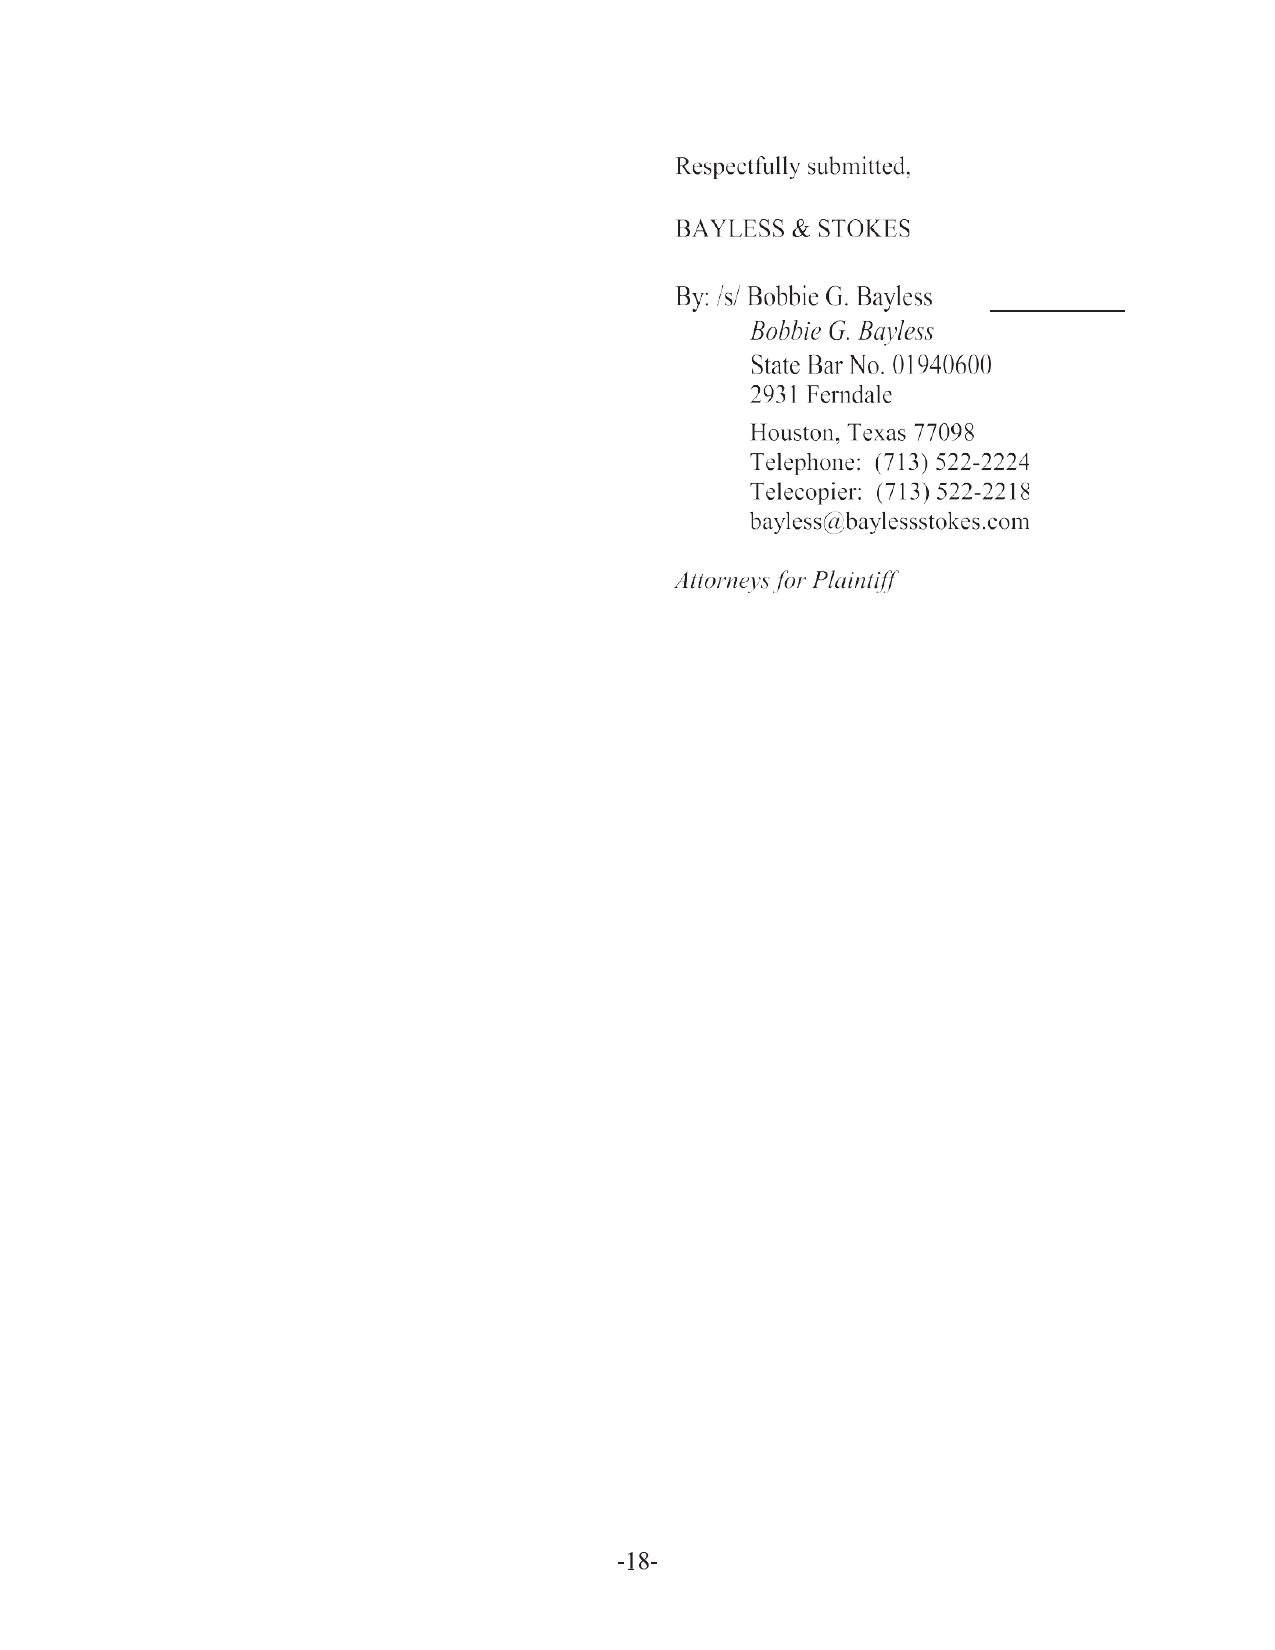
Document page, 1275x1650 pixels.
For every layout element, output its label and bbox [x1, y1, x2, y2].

picture [675, 285, 991, 374]
picture [675, 156, 910, 179]
picture [750, 385, 892, 403]
picture [673, 570, 899, 593]
picture [675, 219, 910, 237]
picture [749, 423, 1029, 534]
